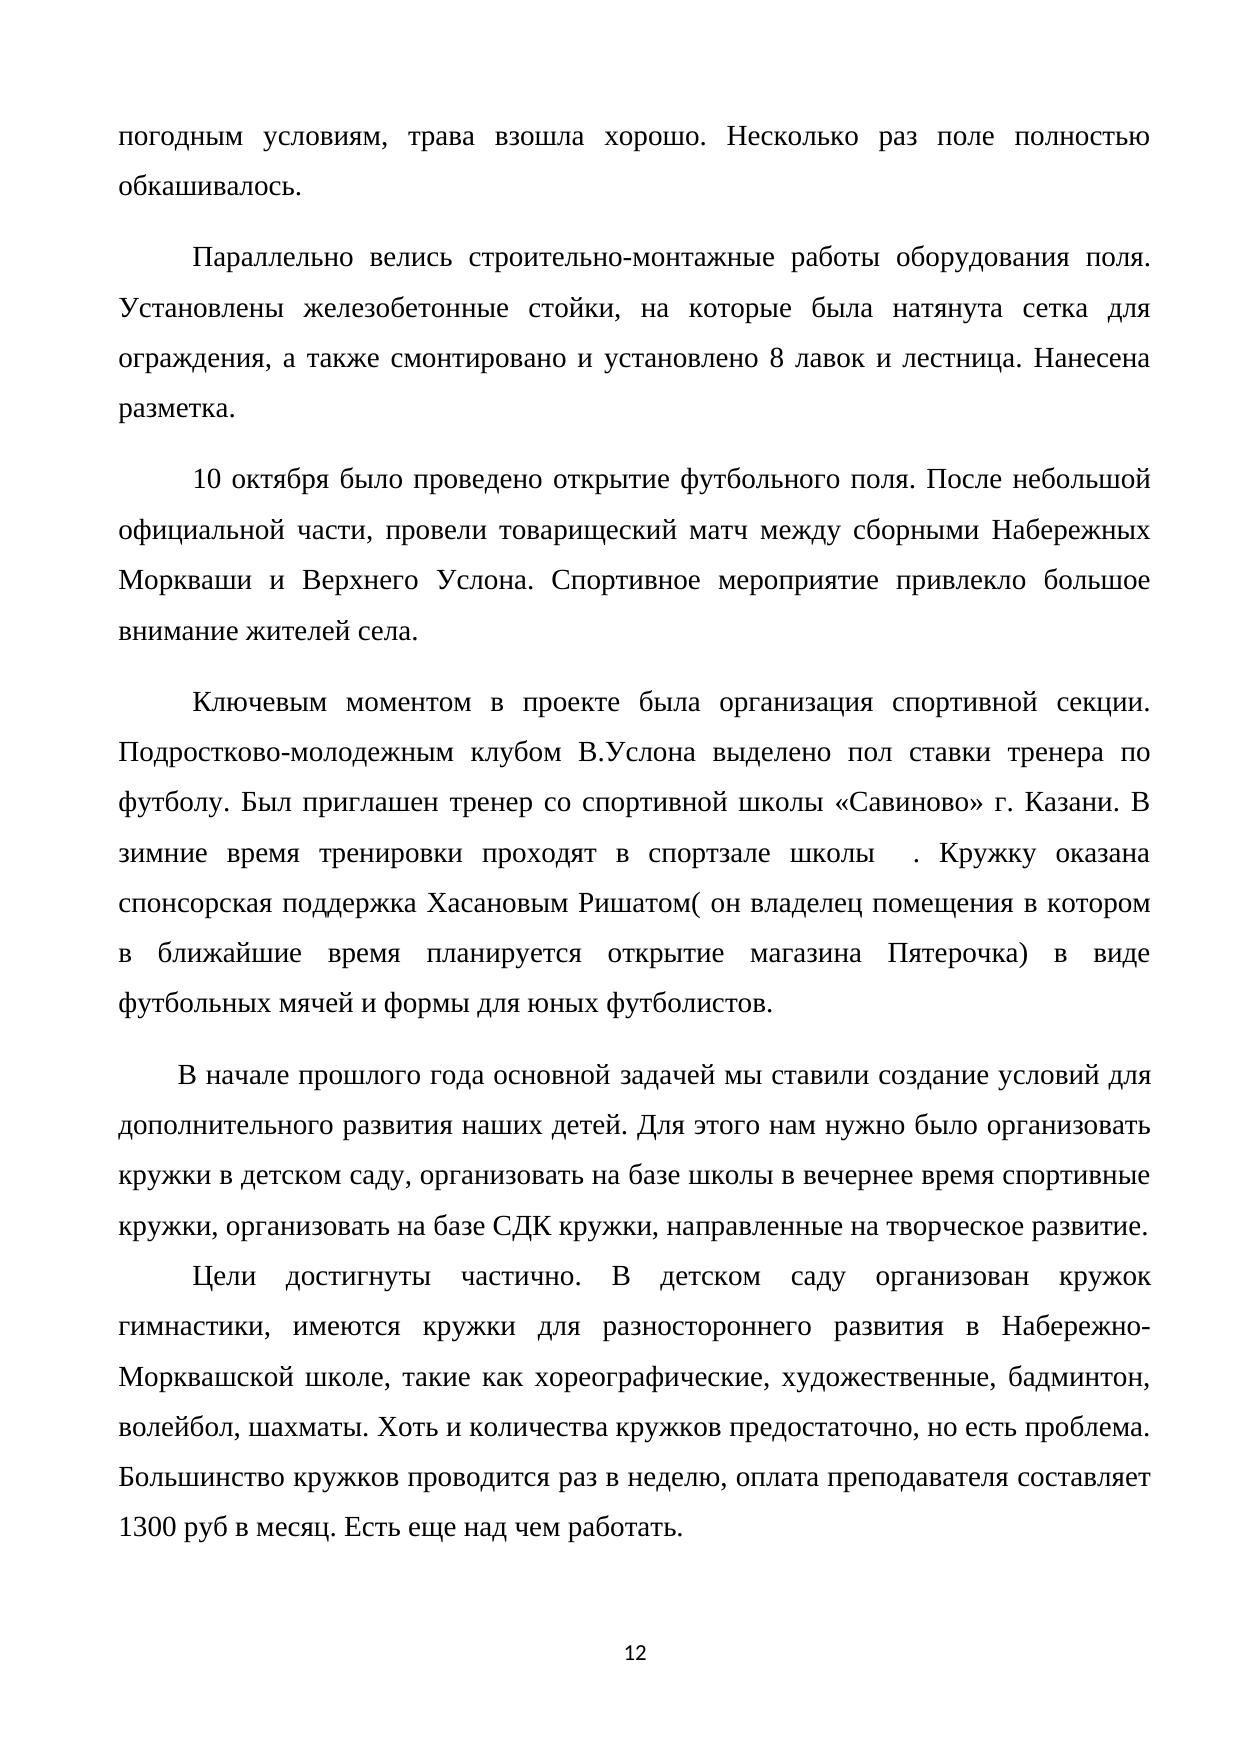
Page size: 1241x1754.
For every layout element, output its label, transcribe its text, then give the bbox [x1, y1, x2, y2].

text 10 октября было проведено открытие футбольного поля. После небольшой официальной части, провели товарищеский матч между сборными Набережных Моркваши и Верхнего Услона. Спортивное мероприятие привлекло большое внимание жителей села. [118, 462, 1152, 646]
title Цели достигнуты частично. В детском саду организован кружок гимнастики, имеются кружки для разностороннего развития в Набережно-Морквашской школе, такие как хореографические, художественные, бадминтон, волейбол, шахматы. Хоть и количества кружков предостаточно, но есть проблема. Большинство кружков проводится раз в неделю, оплата преподавателя составляет 1300 руб в месяц. Есть еще над чем работать. [118, 1258, 1152, 1543]
text В начале прошлого года основной задачей мы ставили создание условий для дополнительного развития наших детей. Для этого нам нужно было организовать кружки в детском саду, организовать на базе школы в вечернее время спортивные кружки, организовать на базе СДК кружки, направленные на творческое развитие. [118, 1057, 1152, 1241]
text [118, 118, 1152, 202]
text Параллельно велись строительно-монтажные работы оборудования поля. Установлены железобетонные стойки, на которые была натянута сетка для ограждения, а также смонтировано и установлено 8 лавок и лестница. Нанесена разметка. [118, 239, 1152, 424]
text Ключевым моментом в проекте была организация спортивной секции. Подростково-молодежным клубом В.Услона выделено пол ставки тренера по футболу. Был приглашен тренер со спортивной школы «Савиново» г. Казани. В зимние время тренировки проходят в спортзале школы . Кружку оказана спонсорская поддержка Хасановым Ришатом( он владелец помещения в котором в ближайшие время планируется открытие магазина Пятерочка) в виде футбольных мячей и формы для юных футболистов. [118, 684, 1152, 1019]
